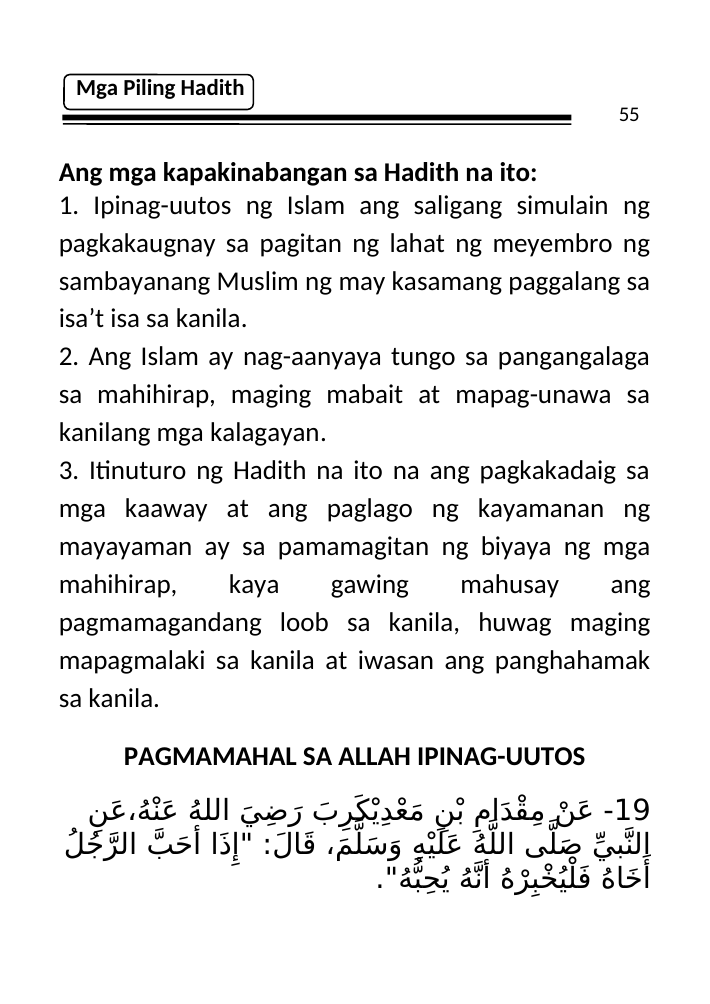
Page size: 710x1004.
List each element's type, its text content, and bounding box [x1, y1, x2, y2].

text 1. Ipinag-uutos ng Islam ang saligang simulain ng pagkakaugnay sa pagitan ng lahat ng meyembro ng sambayanang Muslim ng may kasamang paggalang sa isa’t isa sa kanila. [58, 188, 651, 335]
text PAGMAMAHAL SA ALLAH IPINAG-UUTOS [58, 739, 651, 773]
text 2. Ang Islam ay nag-aanyaya tungo sa pangangalaga sa mahihirap, maging mabait at mapag-unawa sa kanilang mga kalagayan. [58, 339, 651, 448]
text 19- عَنْ مِقْدَامِ بْنِ مَعْدِيْكَرِبَ رَضِيَ اللهُ عَنْهُ،عَنِ النَّبيِّ صَلَّى اللَّهُ عَلَيْهِ وَسَلَّمَ، قَالَ: "إِذَا أحَبَّ الرَّجُلُ أَخَاهُ فَلْيُخْبِرْهُ أنَّهُ يُحِبُّهُ". [58, 793, 651, 895]
text Ang mga kapakinabangan sa Hadith na ito: [58, 155, 651, 188]
text 3. Itinuturo ng Hadith na ito na ang pagkakadaig sa mga kaaway at ang paglago ng kayamanan ng mayayaman ay sa pamamagitan ng biyaya ng mga mahihirap, kaya gawing mahusay ang pagmamagandang loob sa kanila, huwag maging mapagmalaki sa kanila at iwasan ang panghahamak sa kanila. [58, 453, 651, 714]
